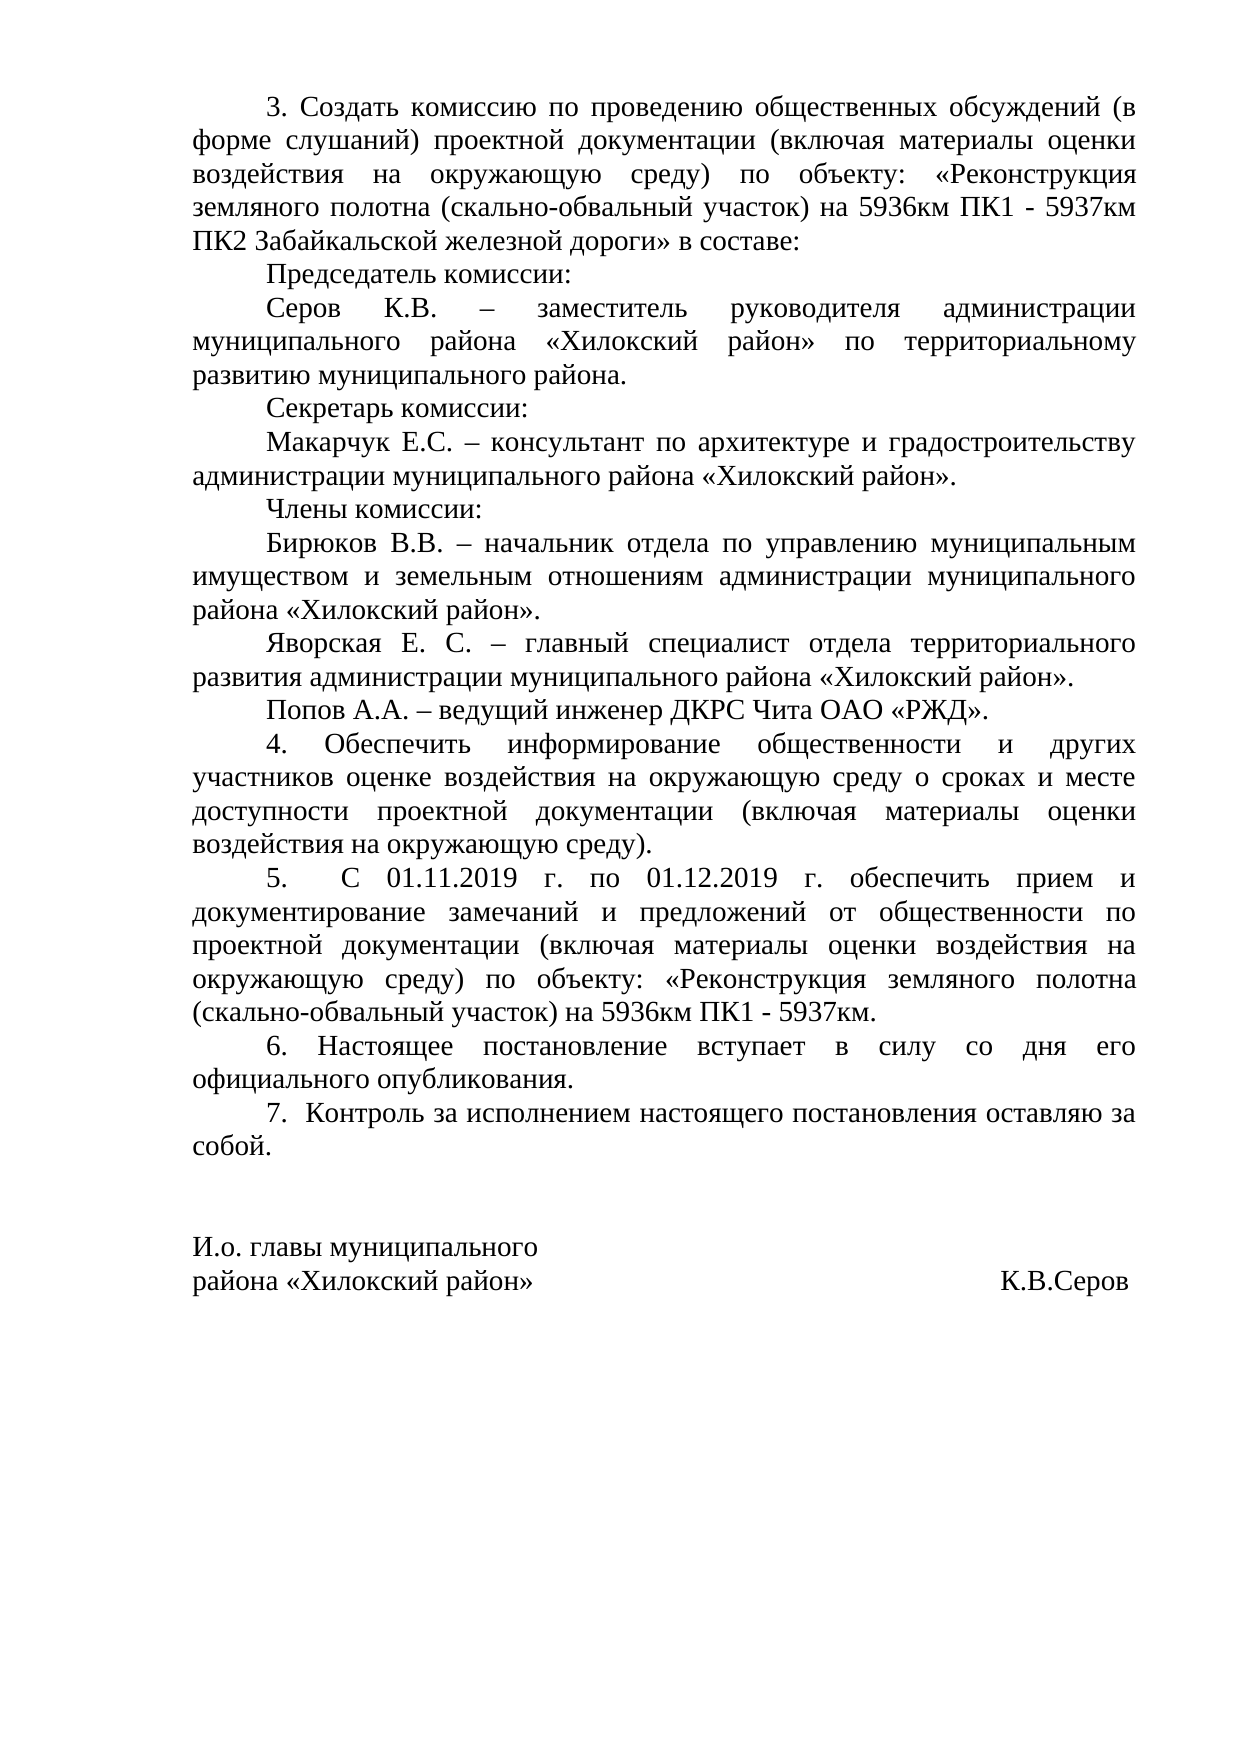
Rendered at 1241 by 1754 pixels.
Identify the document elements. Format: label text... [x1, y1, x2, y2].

text Члены комиссии: [192, 491, 1137, 525]
text Макарчук Е.С. – консультант по архитектуре и градостроительству администрации муниципального района «Хилокский район». [192, 424, 1137, 491]
text Бирюков В.В. – начальник отдела по управлению муниципальным имуществом и земельным отношениям администрации муниципального района «Хилокский район». [192, 525, 1137, 625]
text 4. Обеспечить информирование общественности и других участников оценке воздействия на окружающую среду о сроках и месте доступности проектной документации (включая материалы оценки воздействия на окружающую среду). [192, 726, 1137, 860]
text Секретарь комиссии: [192, 391, 1137, 424]
text 3. Создать комиссию по проведению общественных обсуждений (в форме слушаний) проектной документации (включая материалы оценки воздействия на окружающую среду) по объекту: «Реконструкция земляного полотна (скально-обвальный участок) на 5936км ПК1 - 5937км ПК2 Забайкальской железной дороги» в составе: [192, 89, 1137, 256]
text И.о. главы муниципального [192, 1229, 1137, 1263]
text 6. Настоящее постановление вступает в силу со дня его официального опубликования. [192, 1028, 1137, 1095]
text Председатель комиссии: [192, 256, 1137, 290]
text 5. С 01.11.2019 г. по 01.12.2019 г. обеспечить прием и документирование замечаний и предложений от общественности по проектной документации (включая материалы оценки воздействия на окружающую среду) по объекту: «Реконструкция земляного полотна (скально-обвальный участок) на 5936км ПК1 - 5937км. [192, 860, 1137, 1028]
text Серов К.В. – заместитель руководителя администрации муниципального района «Хилокский район» по территориальному развитию муниципального района. [192, 290, 1137, 391]
text района «Хилокский район» К.В.Серов [192, 1263, 1137, 1296]
text 7. Контроль за исполнением настоящего постановления оставляю за собой. [192, 1095, 1137, 1162]
text Яворская Е. С. – главный специалист отдела территориального развития администрации муниципального района «Хилокский район». [192, 625, 1137, 692]
text Попов А.А. – ведущий инженер ДКРС Чита ОАО «РЖД». [192, 692, 1137, 726]
